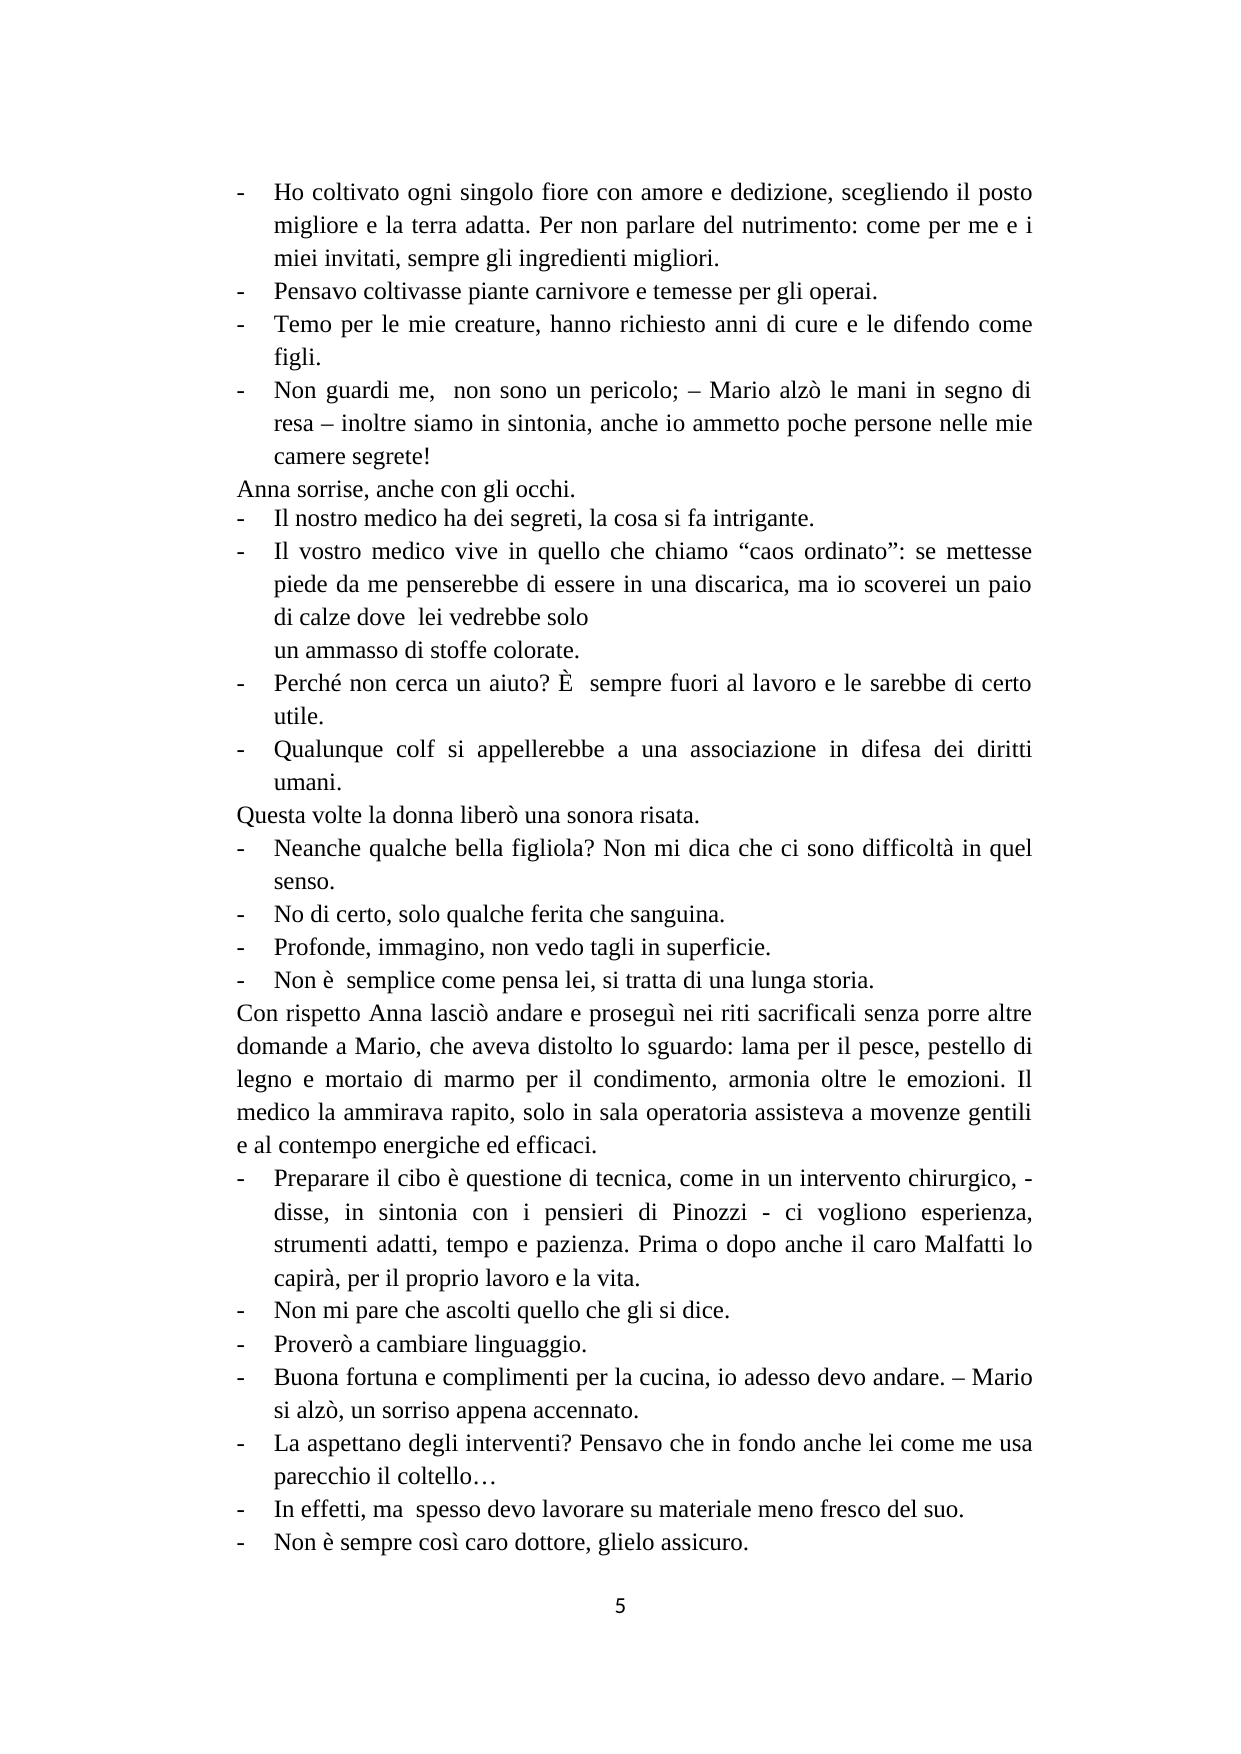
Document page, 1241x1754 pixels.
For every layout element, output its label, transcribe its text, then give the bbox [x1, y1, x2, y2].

list La aspettano degli interventi? Pensavo che in fondo anche lei come me usa parecchio il coltello… [236, 1428, 1033, 1489]
list Il nostro medico ha dei segreti, la cosa si fa intrigante. [236, 503, 1033, 532]
list Il vostro medico vive in quello che chiamo “caos ordinato”: se mettesse piede da me penserebbe di essere in una discarica, ma io scoverei un paio di calze dove lei vedrebbe solo [236, 536, 1033, 631]
list Perché non cerca un aiuto? È sempre fuori al lavoro e le sarebbe di certo utile. [236, 668, 1033, 730]
list Proverò a cambiare linguaggio. [236, 1329, 1033, 1357]
list No di certo, solo qualche ferita che sanguina. [236, 899, 1033, 928]
list Profonde, immagino, non vedo tagli in superficie. [236, 932, 1033, 961]
list Neanche qualche bella figliola? Non mi dica che ci sono difficoltà in quel senso. [236, 833, 1033, 895]
list Non è semplice come pensa lei, si tratta di una lunga storia. [236, 965, 1033, 994]
text Anna sorrise, anche con gli occhi. [236, 474, 1033, 503]
list In effetti, ma spesso devo lavorare su materiale meno fresco del suo. [236, 1494, 1033, 1522]
list Qualunque colf si appellerebbe a una associazione in difesa dei diritti umani. [236, 734, 1033, 796]
list Temo per le mie creature, hanno richiesto anni di cure e le difendo come figli. [236, 309, 1033, 371]
list Pensavo coltivasse piante carnivore e temesse per gli operai. [236, 276, 1033, 305]
list Preparare il cibo è questione di tecnica, come in un intervento chirurgico, - disse, in sintonia con i pensieri di Pinozzi - ci vogliono esperienza, strumenti adatti, tempo e pazienza. Prima o dopo anche il caro Malfatti lo capirà, per il proprio lavoro e la vita. [236, 1163, 1033, 1291]
list Buona fortuna e complimenti per la cucina, io adesso devo andare. – Mario si alzò, un sorriso appena accennato. [236, 1362, 1033, 1423]
text Questa volte la donna liberò una sonora risata. [236, 800, 1033, 829]
text Con rispetto Anna lasciò andare e proseguì nei riti sacrificali senza porre altre domande a Mario, che aveva distolto lo sguardo: lama per il pesce, pestello di legno e mortaio di marmo per il condimento, armonia oltre le emozioni. Il medico la ammirava rapito, solo in sala operatoria assisteva a movenze gentili e al contempo energiche ed efficaci. [236, 998, 1033, 1159]
list un ammasso di stoffe colorate. [236, 635, 1033, 664]
list Ho coltivato ogni singolo fiore con amore e dedizione, scegliendo il posto migliore e la terra adatta. Per non parlare del nutrimento: come per me e i miei invitati, sempre gli ingredienti migliori. [236, 177, 1033, 272]
list Non è sempre così caro dottore, glielo assicuro. [236, 1527, 1033, 1556]
list Non guardi me, non sono un pericolo; – Mario alzò le mani in segno di resa – inoltre siamo in sintonia, anche io ammetto poche persone nelle mie camere segrete! [236, 375, 1033, 470]
list Non mi pare che ascolti quello che gli si dice. [236, 1296, 1033, 1324]
